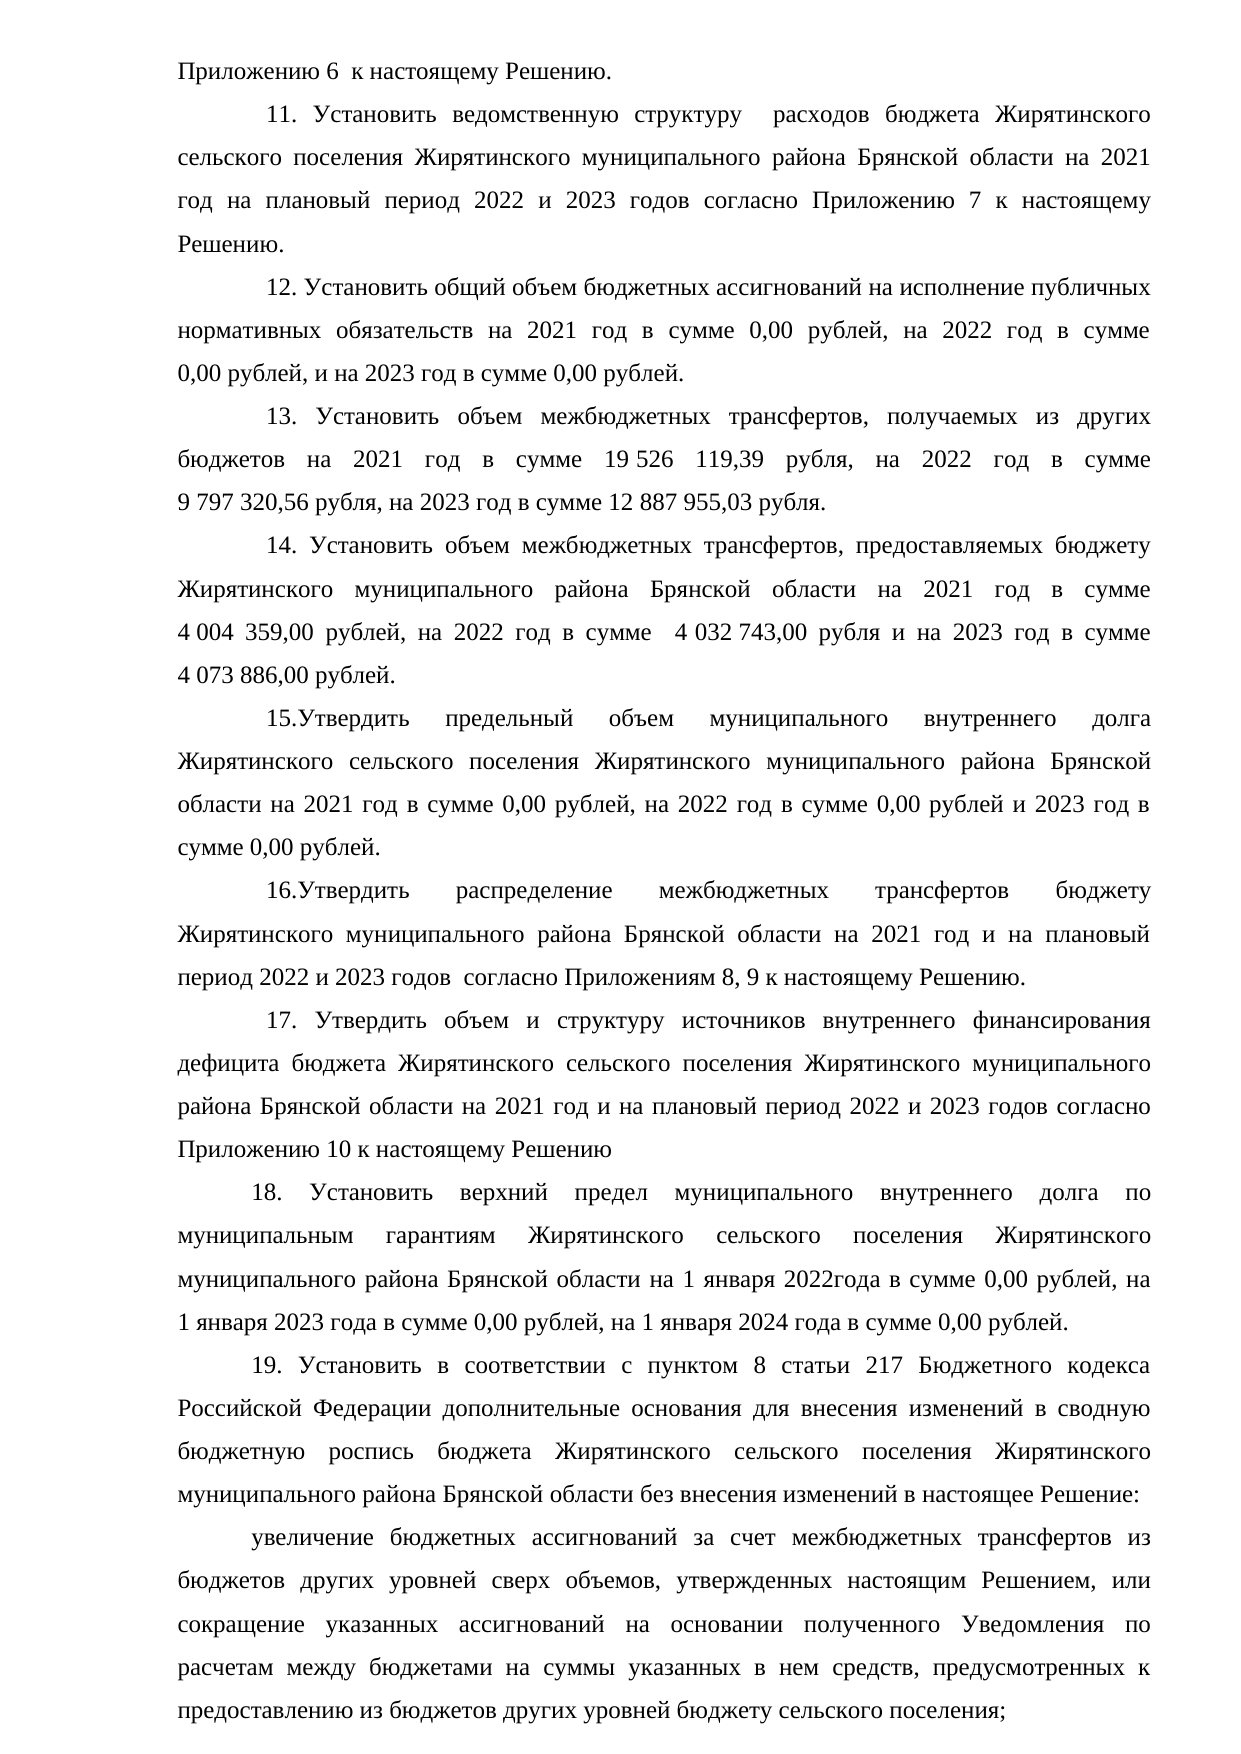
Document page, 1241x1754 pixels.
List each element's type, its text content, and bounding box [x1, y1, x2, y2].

text Приложению 6 к настоящему Решению. [177, 56, 1152, 85]
text 13. Установить объем межбюджетных трансфертов, получаемых из других бюджетов на 2021 год в сумме 19 526 119,39 рубля, на 2022 год в сумме 9 797 320,56 рубля, на 2023 год в сумме 12 887 955,03 рубля. [177, 401, 1152, 516]
text 11. Установить ведомственную структуру расходов бюджета Жирятинского сельского поселения Жирятинского муниципального района Брянской области на 2021 год на плановый период 2022 и 2023 годов согласно Приложению 7 к настоящему Решению. [177, 99, 1152, 257]
text увеличение бюджетных ассигнований за счет межбюджетных трансфертов из бюджетов других уровней сверх объемов, утвержденных настоящим Решением, или сокращение указанных ассигнований на основании полученного Уведомления по расчетам между бюджетами на суммы указанных в нем средств, предусмотренных к предоставлению из бюджетов других уровней бюджету сельского поселения; [177, 1522, 1152, 1724]
text 12. Установить общий объем бюджетных ассигнований на исполнение публичных нормативных обязательств на 2021 год в сумме 0,00 рублей, на 2022 год в сумме 0,00 рублей, и на 2023 год в сумме 0,00 рублей. [177, 272, 1152, 387]
text 16.Утвердить распределение межбюджетных трансфертов бюджету Жирятинского муниципального района Брянской области на 2021 год и на плановый период 2022 и 2023 годов согласно Приложениям 8, 9 к настоящему Решению. [177, 876, 1152, 991]
text 17. Утвердить объем и структуру источников внутреннего финансирования дефицита бюджета Жирятинского сельского поселения Жирятинского муниципального района Брянской области на 2021 год и на плановый период 2022 и 2023 годов согласно Приложению 10 к настоящему Решению [177, 1005, 1152, 1163]
text 18. Установить верхний предел муниципального внутреннего долга по муниципальным гарантиям Жирятинского сельского поселения Жирятинского муниципального района Брянской области на 1 января 2022года в сумме 0,00 рублей, на 1 января 2023 года в сумме 0,00 рублей, на 1 января 2024 года в сумме 0,00 рублей. [177, 1177, 1152, 1336]
text 15.Утвердить предельный объем муниципального внутреннего долга Жирятинского сельского поселения Жирятинского муниципального района Брянской области на 2021 год в сумме 0,00 рублей, на 2022 год в сумме 0,00 рублей и 2023 год в сумме 0,00 рублей. [177, 703, 1152, 861]
text 19. Установить в соответствии с пунктом 8 статьи 217 Бюджетного кодекса Российской Федерации дополнительные основания для внесения изменений в сводную бюджетную роспись бюджета Жирятинского сельского поселения Жирятинского муниципального района Брянской области без внесения изменений в настоящее Решение: [177, 1350, 1152, 1508]
text 14. Установить объем межбюджетных трансфертов, предоставляемых бюджету Жирятинского муниципального района Брянской области на 2021 год в сумме 4 004 359,00 рублей, на 2022 год в сумме 4 032 743,00 рубля и на 2023 год в сумме 4 073 886,00 рублей. [177, 531, 1152, 689]
